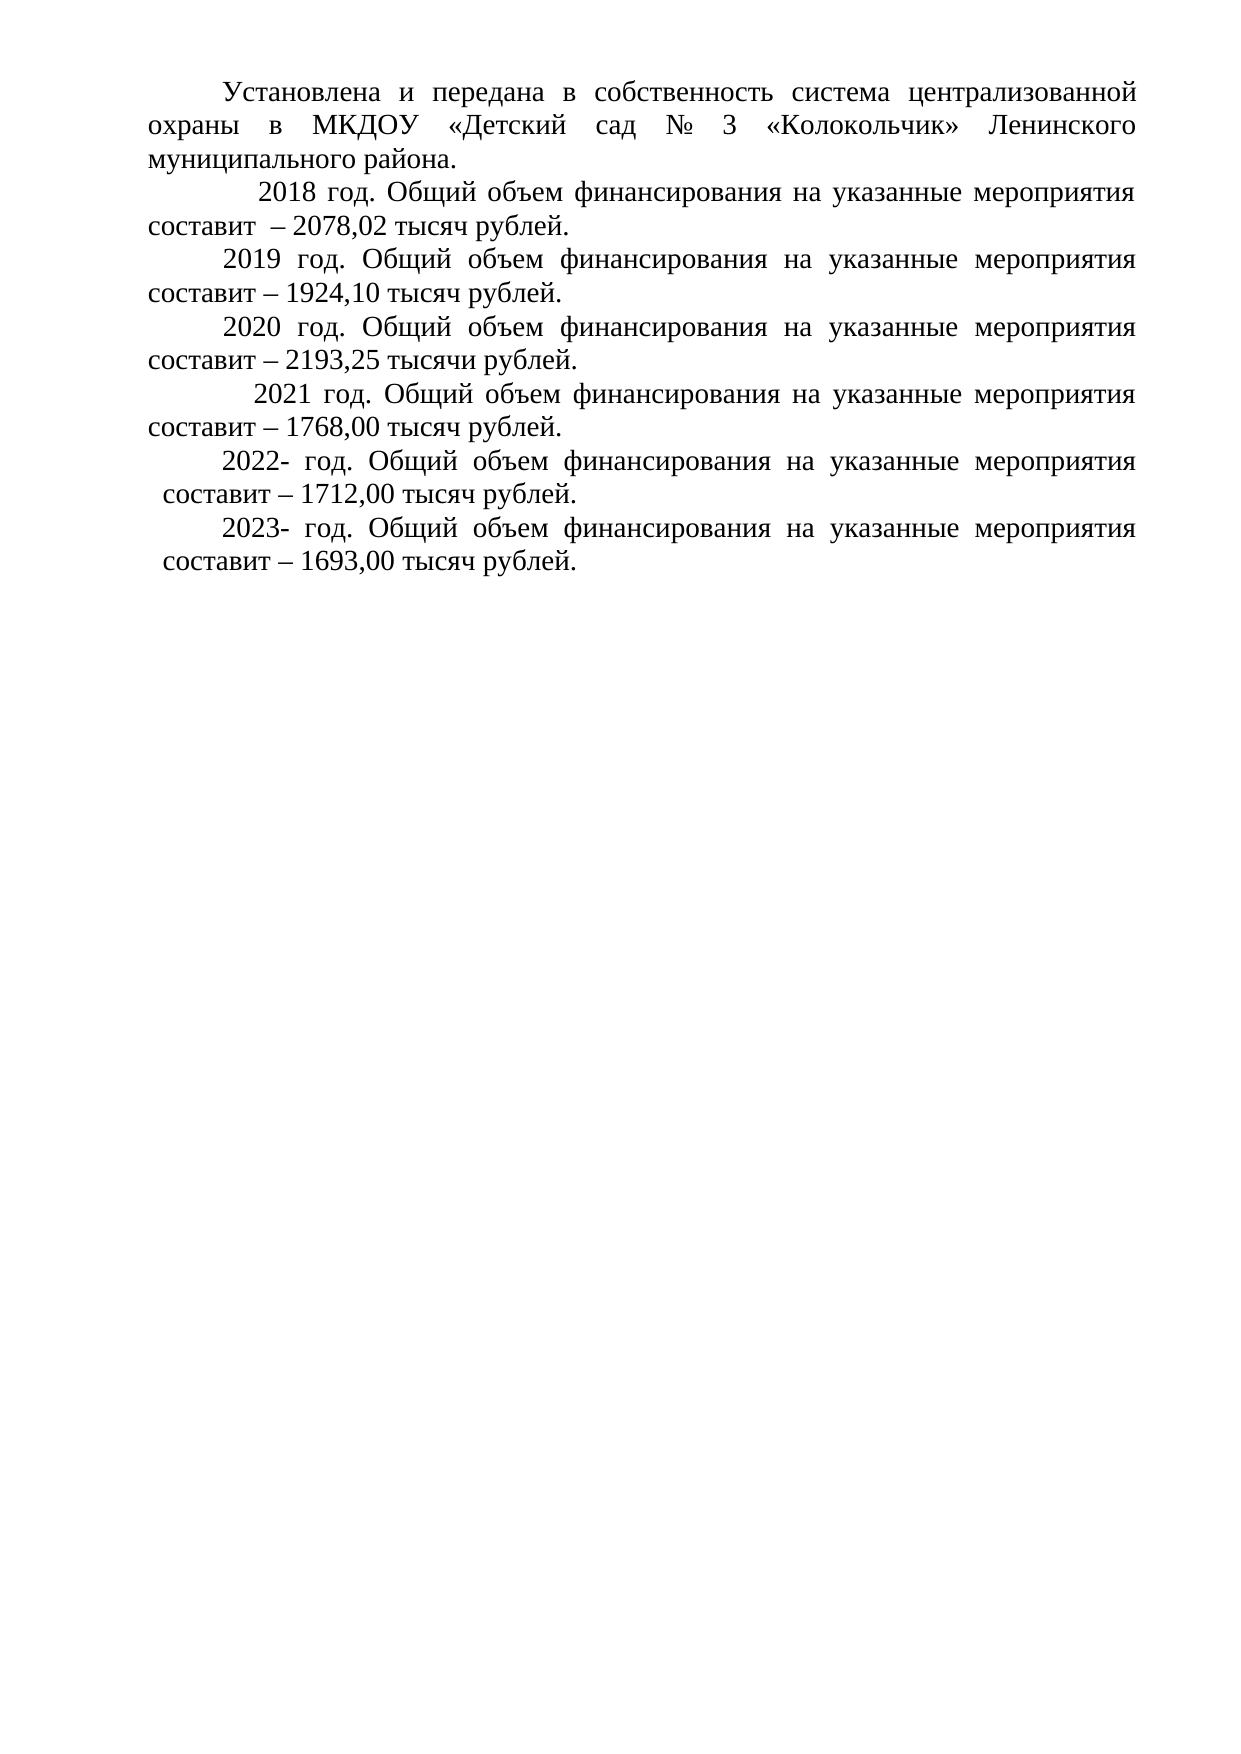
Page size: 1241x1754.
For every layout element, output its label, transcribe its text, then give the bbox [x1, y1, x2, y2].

text 2022- год. Общий объем финансирования на указанные мероприятия составит – 1712,00 тысяч рублей. [162, 443, 1137, 510]
text 2020 год. Общий объем финансирования на указанные мероприятия составит – 2193,25 тысячи рублей. [148, 309, 1137, 376]
text 2021 год. Общий объем финансирования на указанные мероприятия составит – 1768,00 тысяч рублей. [148, 376, 1137, 443]
text 2019 год. Общий объем финансирования на указанные мероприятия составит – 1924,10 тысяч рублей. [148, 242, 1137, 309]
text Установлена и передана в собственность система централизованной охраны в МКДОУ «Детский сад № 3 «Колокольчик» Ленинского муниципального района. [148, 74, 1137, 174]
text 2018 год. Общий объем финансирования на указанные мероприятия составит – 2078,02 тысяч рублей. [148, 174, 1137, 242]
text 2023- год. Общий объем финансирования на указанные мероприятия составит – 1693,00 тысяч рублей. [162, 510, 1137, 577]
